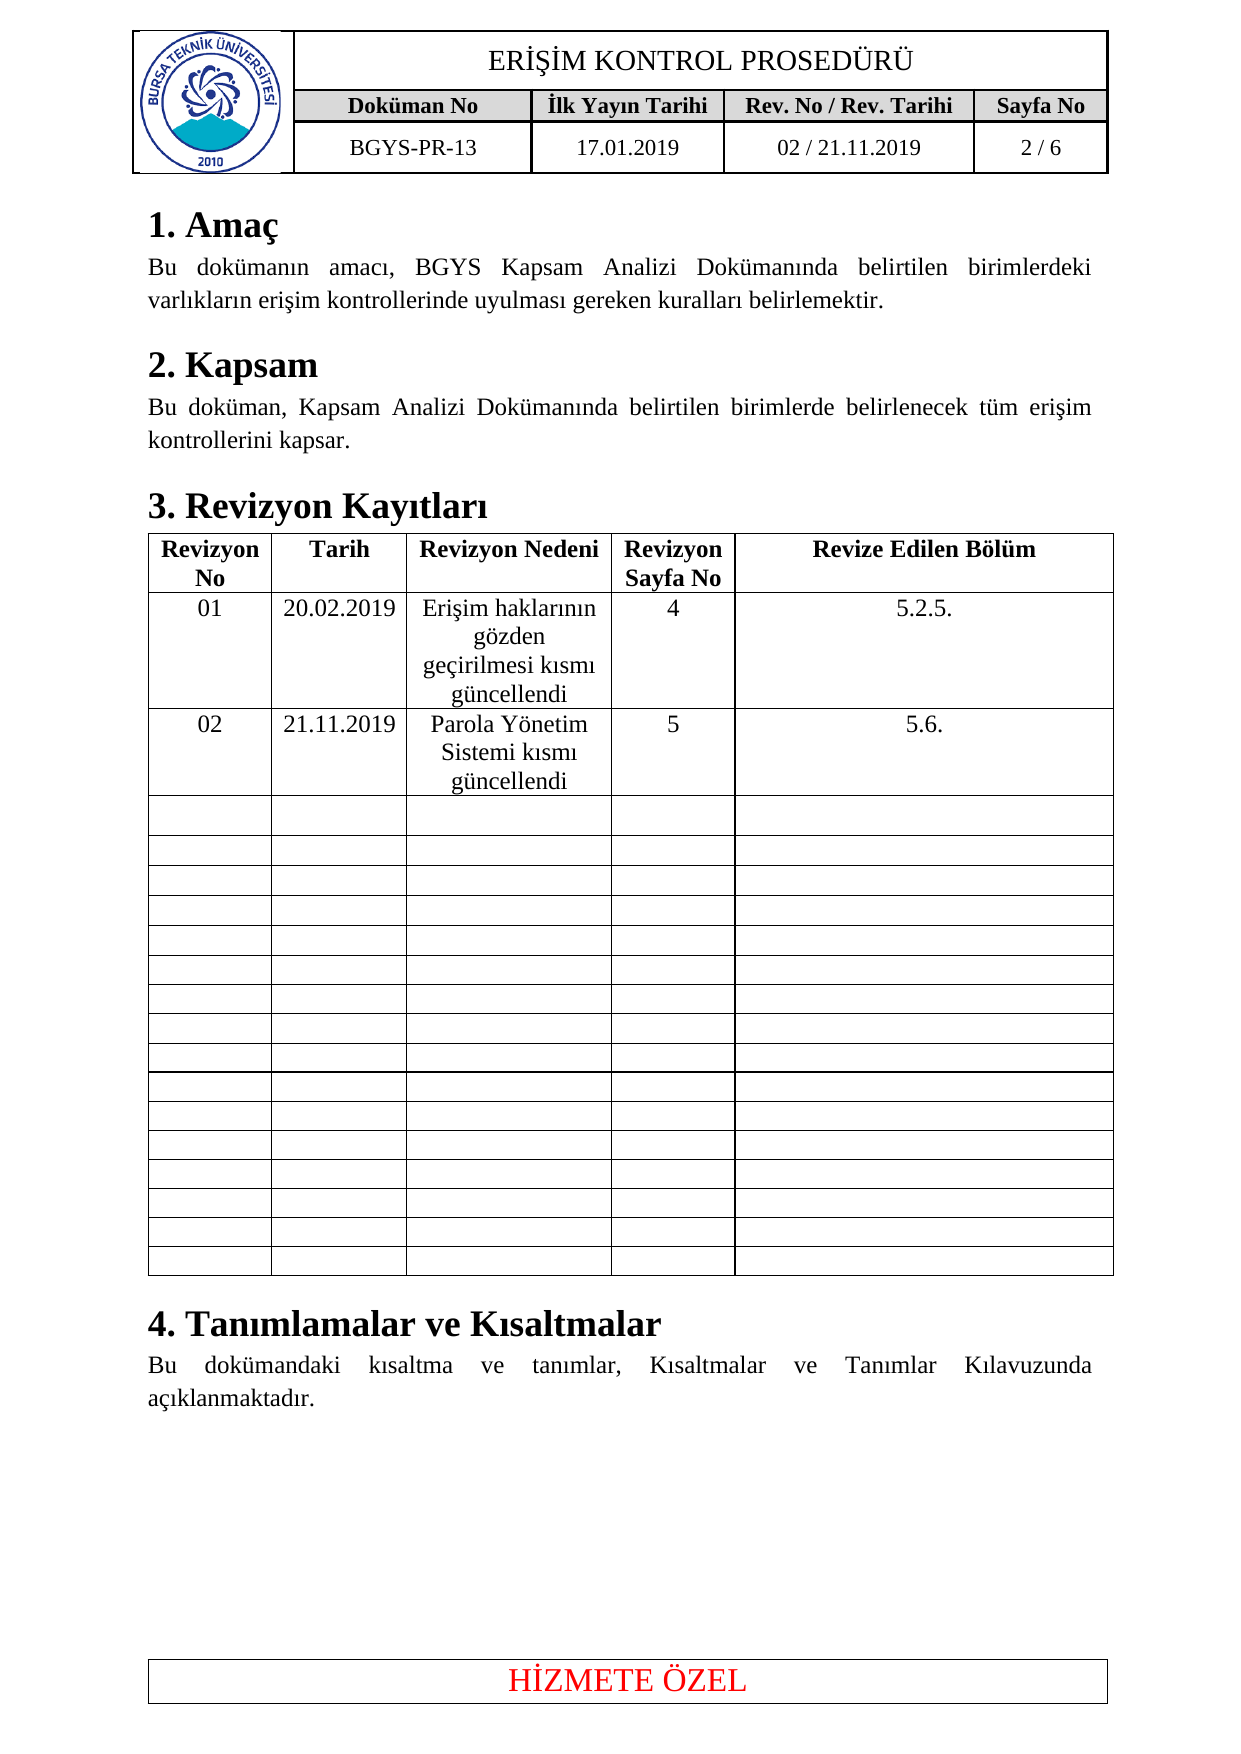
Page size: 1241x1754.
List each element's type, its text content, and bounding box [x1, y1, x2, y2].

table_cell [407, 836, 611, 865]
table_cell [736, 1218, 1113, 1246]
table_cell [612, 1102, 734, 1129]
table_cell [149, 1160, 271, 1188]
subtitle Revizyon Kayıtları [148, 483, 1093, 527]
table_cell [407, 1102, 611, 1129]
table_cell [736, 1189, 1113, 1217]
table_cell [736, 1044, 1113, 1071]
table_cell [612, 866, 734, 895]
table_cell [272, 1160, 406, 1188]
table_cell [612, 836, 734, 865]
table_cell [612, 1189, 734, 1217]
table_cell [407, 1073, 611, 1101]
table_cell [612, 926, 734, 954]
table_cell 5.2.5. [736, 593, 1113, 708]
table_cell [612, 1160, 734, 1188]
table_cell [272, 1189, 406, 1217]
subtitle Kapsam [148, 343, 1093, 386]
table_cell [272, 1247, 406, 1275]
table_cell [149, 1102, 271, 1129]
table_cell [272, 1014, 406, 1042]
table_cell [149, 1073, 271, 1101]
table_header Revizyon No [149, 534, 271, 592]
table_header Revizyon Nedeni [407, 534, 611, 592]
table_cell [736, 796, 1113, 835]
subtitle Tanımlamalar ve Kısaltmalar [148, 1301, 1093, 1344]
table_cell [612, 1014, 734, 1042]
table_cell [736, 1247, 1113, 1275]
table_cell [272, 926, 406, 954]
table_cell [149, 796, 271, 835]
table_cell Parola Yönetim Sistemi kısmı güncellendi [407, 709, 611, 795]
table_cell [407, 1131, 611, 1159]
table_cell [272, 796, 406, 835]
table_header Tarih [272, 534, 406, 592]
table_header Revize Edilen Bölüm [736, 534, 1113, 592]
table_cell [612, 796, 734, 835]
table_cell [149, 836, 271, 865]
text Bu dokümandaki kısaltma ve tanımlar, Kısaltmalar ve Tanımlar Kılavuzunda açıklanmaktadır. [148, 1351, 1093, 1412]
table_cell [612, 896, 734, 925]
table_cell [736, 926, 1113, 954]
table_cell 01 [149, 593, 271, 708]
table_cell [407, 956, 611, 984]
table_cell [272, 985, 406, 1013]
table_cell [149, 1014, 271, 1042]
picture [140, 31, 281, 173]
table_cell [407, 866, 611, 895]
table_cell [736, 985, 1113, 1013]
table_cell [272, 1218, 406, 1246]
table_cell [149, 896, 271, 925]
table_cell 4 [612, 593, 734, 708]
table_cell [407, 1014, 611, 1042]
table_cell [272, 956, 406, 984]
table_cell [612, 1131, 734, 1159]
table_cell [149, 926, 271, 954]
table_cell [736, 956, 1113, 984]
table_cell [149, 1044, 271, 1071]
table_cell Erişim haklarının gözden geçirilmesi kısmı güncellendi [407, 593, 611, 708]
table_cell [149, 1189, 271, 1217]
table_cell [612, 1073, 734, 1101]
table_cell 5.6. [736, 709, 1113, 795]
table_cell 20.02.2019 [272, 593, 406, 708]
table_cell 21.11.2019 [272, 709, 406, 795]
table_cell [407, 896, 611, 925]
table_cell 5 [612, 709, 734, 795]
table_cell [612, 1247, 734, 1275]
table_cell [149, 985, 271, 1013]
table_cell [612, 985, 734, 1013]
table_cell [736, 896, 1113, 925]
table_cell [612, 1044, 734, 1071]
table_cell [736, 1102, 1113, 1129]
table_cell [407, 796, 611, 835]
table_cell [149, 1218, 271, 1246]
table_cell [736, 1160, 1113, 1188]
table_cell [612, 956, 734, 984]
table_cell [272, 1131, 406, 1159]
table_cell [149, 1131, 271, 1159]
table_cell [149, 956, 271, 984]
table_cell [736, 1014, 1113, 1042]
text Bu dokümanın amacı, BGYS Kapsam Analizi Dokümanında belirtilen birimlerdeki varlıkların erişim kontrollerinde uyulması gereken kuralları belirlemektir. [148, 252, 1093, 314]
table_cell [272, 896, 406, 925]
table_cell [149, 866, 271, 895]
subtitle Amaç [148, 202, 1093, 245]
table_cell [407, 1247, 611, 1275]
table_cell [407, 1160, 611, 1188]
table_cell [407, 1044, 611, 1071]
table_cell [736, 836, 1113, 865]
table_cell [272, 1073, 406, 1101]
table_cell [736, 1131, 1113, 1159]
table_cell [407, 985, 611, 1013]
table_cell [407, 1218, 611, 1246]
table_cell [272, 866, 406, 895]
text Bu doküman, Kapsam Analizi Dokümanında belirtilen birimlerde belirlenecek tüm erişim kontrollerini kapsar. [148, 392, 1093, 454]
table_header Revizyon Sayfa No [612, 534, 734, 592]
table_cell [612, 1218, 734, 1246]
table_cell [272, 1044, 406, 1071]
table_cell [736, 866, 1113, 895]
table_cell [407, 1189, 611, 1217]
table_cell [736, 1073, 1113, 1101]
table_cell [272, 836, 406, 865]
table_cell [149, 1247, 271, 1275]
table_cell [407, 926, 611, 954]
table_cell [272, 1102, 406, 1129]
table_cell 02 [149, 709, 271, 795]
